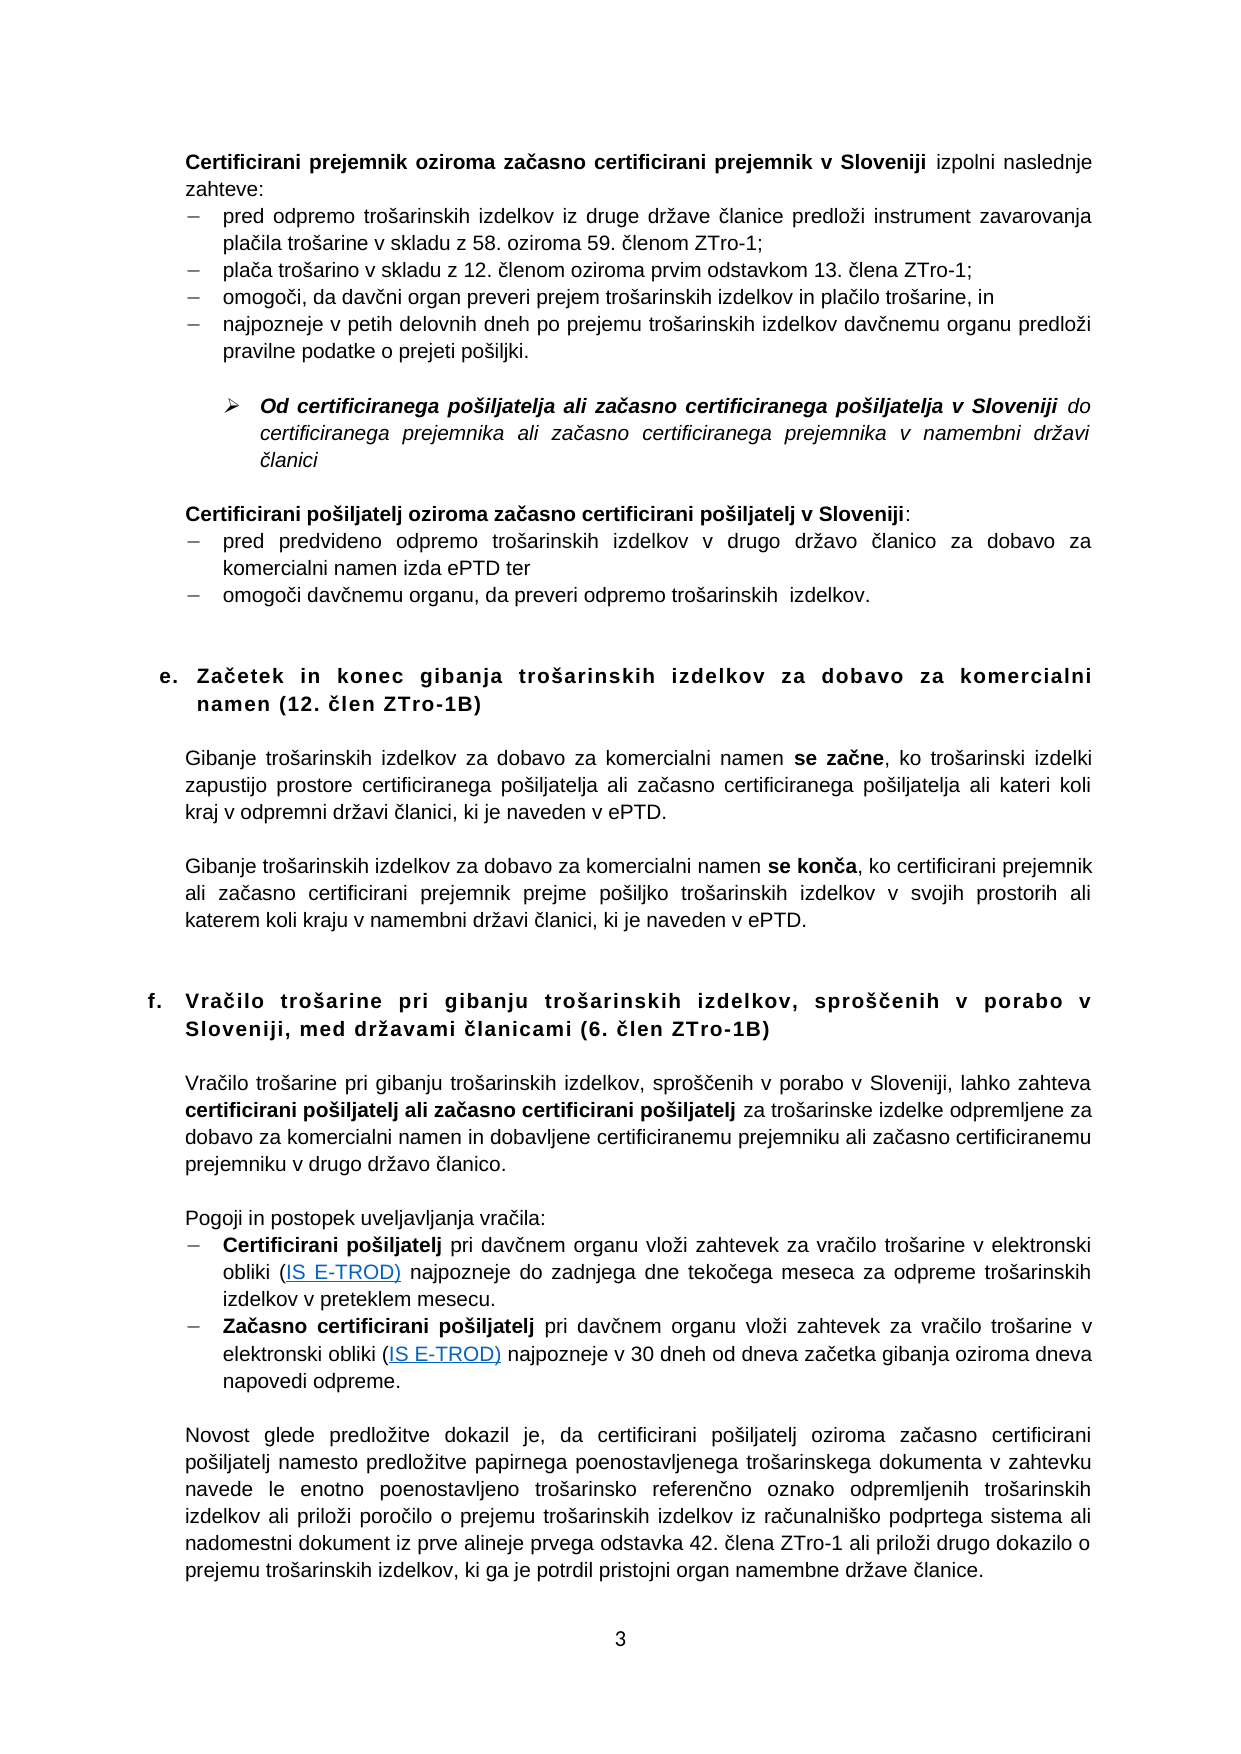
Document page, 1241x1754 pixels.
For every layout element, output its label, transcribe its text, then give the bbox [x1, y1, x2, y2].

list Certificirani pošiljatelj pri davčnem organu vloži zahtevek za vračilo trošarine v elektronski obliki (IS E-TROD) najpozneje do zadnjega dne tekočega meseca za odpreme trošarinskih izdelkov v preteklem mesecu. [185, 1231, 1093, 1312]
list Od certificiranega pošiljatelja ali začasno certificiranega pošiljatelja v Sloveniji do certificiranega prejemnika ali začasno certificiranega prejemnika v namembni državi članici [222, 391, 1093, 473]
list Vračilo trošarine pri gibanju trošarinskih izdelkov, sproščenih v porabo v Sloveniji, lahko zahteva certificirani pošiljatelj ali začasno certificirani pošiljatelj za trošarinske izdelke odpremljene za dobavo za komercialni namen in dobavljene certificiranemu prejemniku ali začasno certificiranemu prejemniku v drugo državo članico. [185, 1068, 1093, 1177]
list pred odpremo trošarinskih izdelkov iz druge države članice predloži instrument zavarovanja plačila trošarine v skladu z 58. oziroma 59. členom ZTro-1; [185, 202, 1093, 256]
list omogoči davčnemu organu, da preveri odpremo trošarinskih izdelkov. [185, 581, 1093, 608]
list pred predvideno odpremo trošarinskih izdelkov v drugo državo članico za dobavo za komercialni namen izda ePTD ter [185, 527, 1093, 581]
text Gibanje trošarinskih izdelkov za dobavo za komercialni namen se konča, ko certificirani prejemnik ali začasno certificirani prejemnik prejme pošiljko trošarinskih izdelkov v svojih prostorih ali katerem koli kraju v namembni državi članici, ki je naveden v ePTD. [185, 852, 1093, 933]
list najpozneje v petih delovnih dneh po prejemu trošarinskih izdelkov davčnemu organu predloži pravilne podatke o prejeti pošiljki. [185, 310, 1093, 364]
text Certificirani prejemnik oziroma začasno certificirani prejemnik v Sloveniji izpolni naslednje zahteve: [185, 148, 1093, 202]
list plača trošarino v skladu z 12. členom oziroma prvim odstavkom 13. člena ZTro-1; [185, 256, 1093, 283]
text Novost glede predložitve dokazil je, da certificirani pošiljatelj oziroma začasno certificirani pošiljatelj namesto predložitve papirnega poenostavljenega trošarinskega dokumenta v zahtevku navede le enotno poenostavljeno trošarinsko referenčno oznako odpremljenih trošarinskih izdelkov ali priloži poročilo o prejemu trošarinskih izdelkov iz računalniško podprtega sistema ali nadomestni dokument iz prve alineje prvega odstavka 42. člena ZTro-1 ali priloži drugo dokazilo o prejemu trošarinskih izdelkov, ki ga je potrdil pristojni organ namembne države članice. [185, 1421, 1093, 1583]
list omogoči, da davčni organ preveri prejem trošarinskih izdelkov in plačilo trošarine, in [185, 283, 1093, 310]
list Pogoji in postopek uveljavljanja vračila: [185, 1204, 1093, 1231]
list Začasno certificirani pošiljatelj pri davčnem organu vloži zahtevek za vračilo trošarine v elektronski obliki (IS E-TROD) najpozneje v 30 dneh od dneva začetka gibanja oziroma dneva napovedi odpreme. [185, 1312, 1093, 1393]
text Gibanje trošarinskih izdelkov za dobavo za komercialni namen se začne, ko trošarinski izdelki zapustijo prostore certificiranega pošiljatelja ali začasno certificiranega pošiljatelja ali kateri koli kraj v odpremni državi članici, ki je naveden v ePTD. [185, 743, 1093, 825]
subtitle Začetek in konec gibanja trošarinskih izdelkov za dobavo za komercialni namen (12. člen ZTro-1B) [148, 662, 1093, 716]
text Certificirani pošiljatelj oziroma začasno certificirani pošiljatelj v Sloveniji: [185, 500, 1093, 527]
subtitle Vračilo trošarine pri gibanju trošarinskih izdelkov, sproščenih v porabo v Sloveniji, med državami članicami (6. člen ZTro-1B) [148, 987, 1093, 1041]
